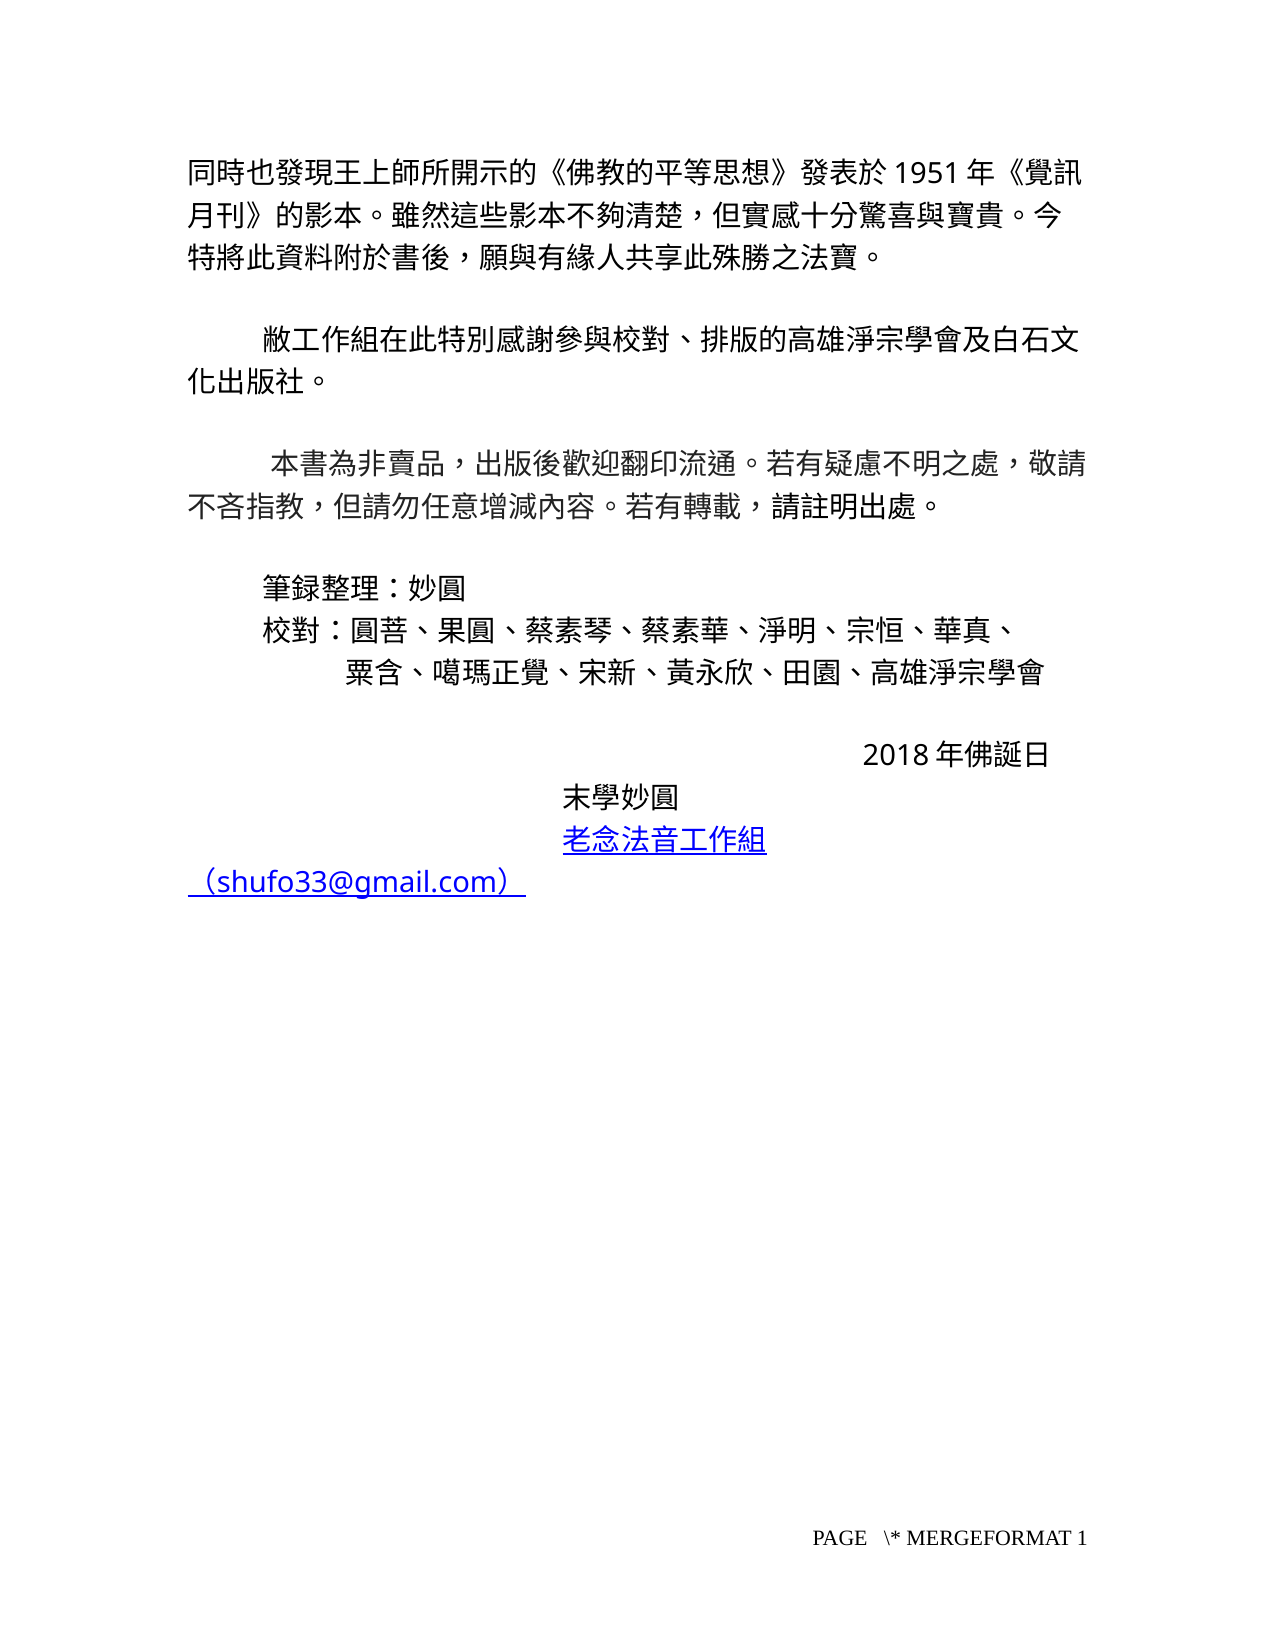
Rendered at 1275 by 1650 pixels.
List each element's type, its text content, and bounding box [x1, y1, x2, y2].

text 老念法音工作組（shufo33@gmail.com） [187, 817, 1087, 901]
text 本書為非賣品，出版後歡迎翻印流通。若有疑慮不明之處，敬請不吝指教，但請勿任意增減內容。若有轉載，請註明出處。 [771, 483, 1087, 526]
text 敝工作組在此特別感謝參與校對、排版的高雄淨宗學會及白石文化出版社。 [187, 317, 1087, 401]
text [187, 150, 1087, 277]
text 本書為非賣品，出版後歡迎翻印流通。若有疑慮不明之處，敬請不吝指教，但請勿任意增減內容。若有轉載，請註明出處。 [187, 441, 270, 526]
text 校對：圓菩、果圓、蔡素琴、蔡素華、淨明、宗恒、華真、 [187, 607, 1087, 650]
text 粟含、噶瑪正覺、宋新、黃永欣、田園、高雄淨宗學會 [187, 650, 1087, 692]
text 筆録​整理：妙圓 [187, 565, 1087, 607]
text ​ 2018年佛誕日 ​ 末學妙圓 [187, 732, 1087, 817]
